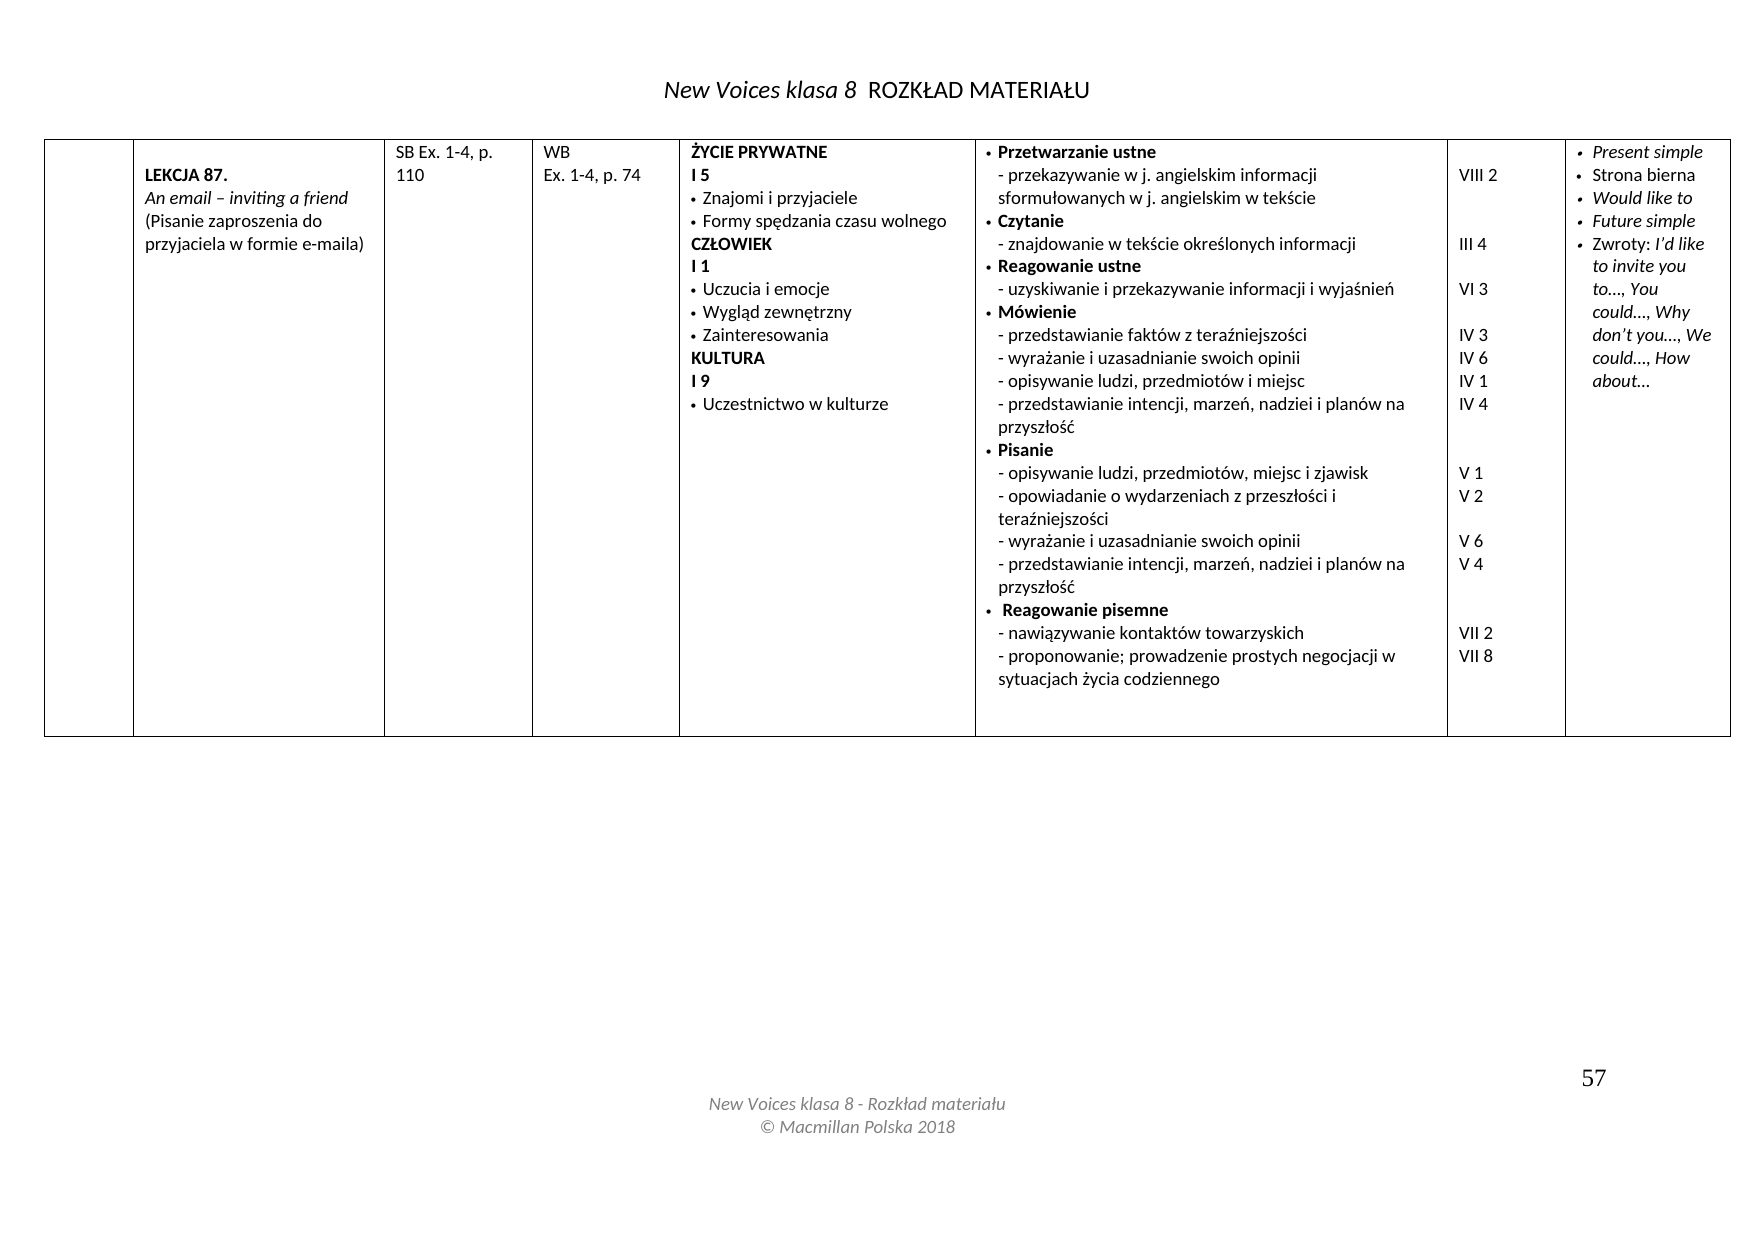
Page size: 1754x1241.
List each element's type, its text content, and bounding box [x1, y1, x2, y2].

table_cell ŻYCIE PRYWATNE I 5 Znajomi i przyjaciele Formy spędzania czasu wolnego CZŁOWIEK I 1 Uczucia i emocje Wygląd zewnętrzny Zainteresowania KULTURA I 9 Uczestnictwo w kulturze [680, 140, 975, 736]
table_cell VIII 2 III 4 VI 3 IV 3 IV 6 IV 1 IV 4 V 1 V 2 V 6 V 4 VII 2 VII 8 [1448, 140, 1565, 736]
table_cell SB Ex. 1-4, p. 110 [385, 140, 532, 736]
table_cell LEKCJA 87. An email – inviting a friend (Pisanie zaproszenia do przyjaciela w formie e-maila) [134, 140, 384, 736]
table_cell WB Ex. 1-4, p. 74 [533, 140, 679, 736]
table_cell Przetwarzanie ustne - przekazywanie w j. angielskim informacji sformułowanych w j. angielskim w tekście Czytanie - znajdowanie w tekście określonych informacji Reagowanie ustne - uzyskiwanie i przekazywanie informacji i wyjaśnień Mówienie - przedstawianie faktów z teraźniejszości - wyrażanie i uzasadnianie swoich opinii - opisywanie ludzi, przedmiotów i miejsc - przedstawianie intencji, marzeń, nadziei i planów na przyszłość Pisanie - opisywanie ludzi, przedmiotów, miejsc i zjawisk - opowiadanie o wydarzeniach z przeszłości i teraźniejszości - wyrażanie i uzasadnianie swoich opinii - przedstawianie intencji, marzeń, nadziei i planów na przyszłość Reagowanie pisemne - nawiązywanie kontaktów towarzyskich - proponowanie; prowadzenie prostych negocjacji w sytuacjach życia codziennego [976, 140, 1447, 736]
table_cell Present simple Strona bierna Would like to Future simple Zwroty: I’d like to invite you to…, You could…, Why don’t you…, We could…, How about… [1566, 140, 1730, 736]
